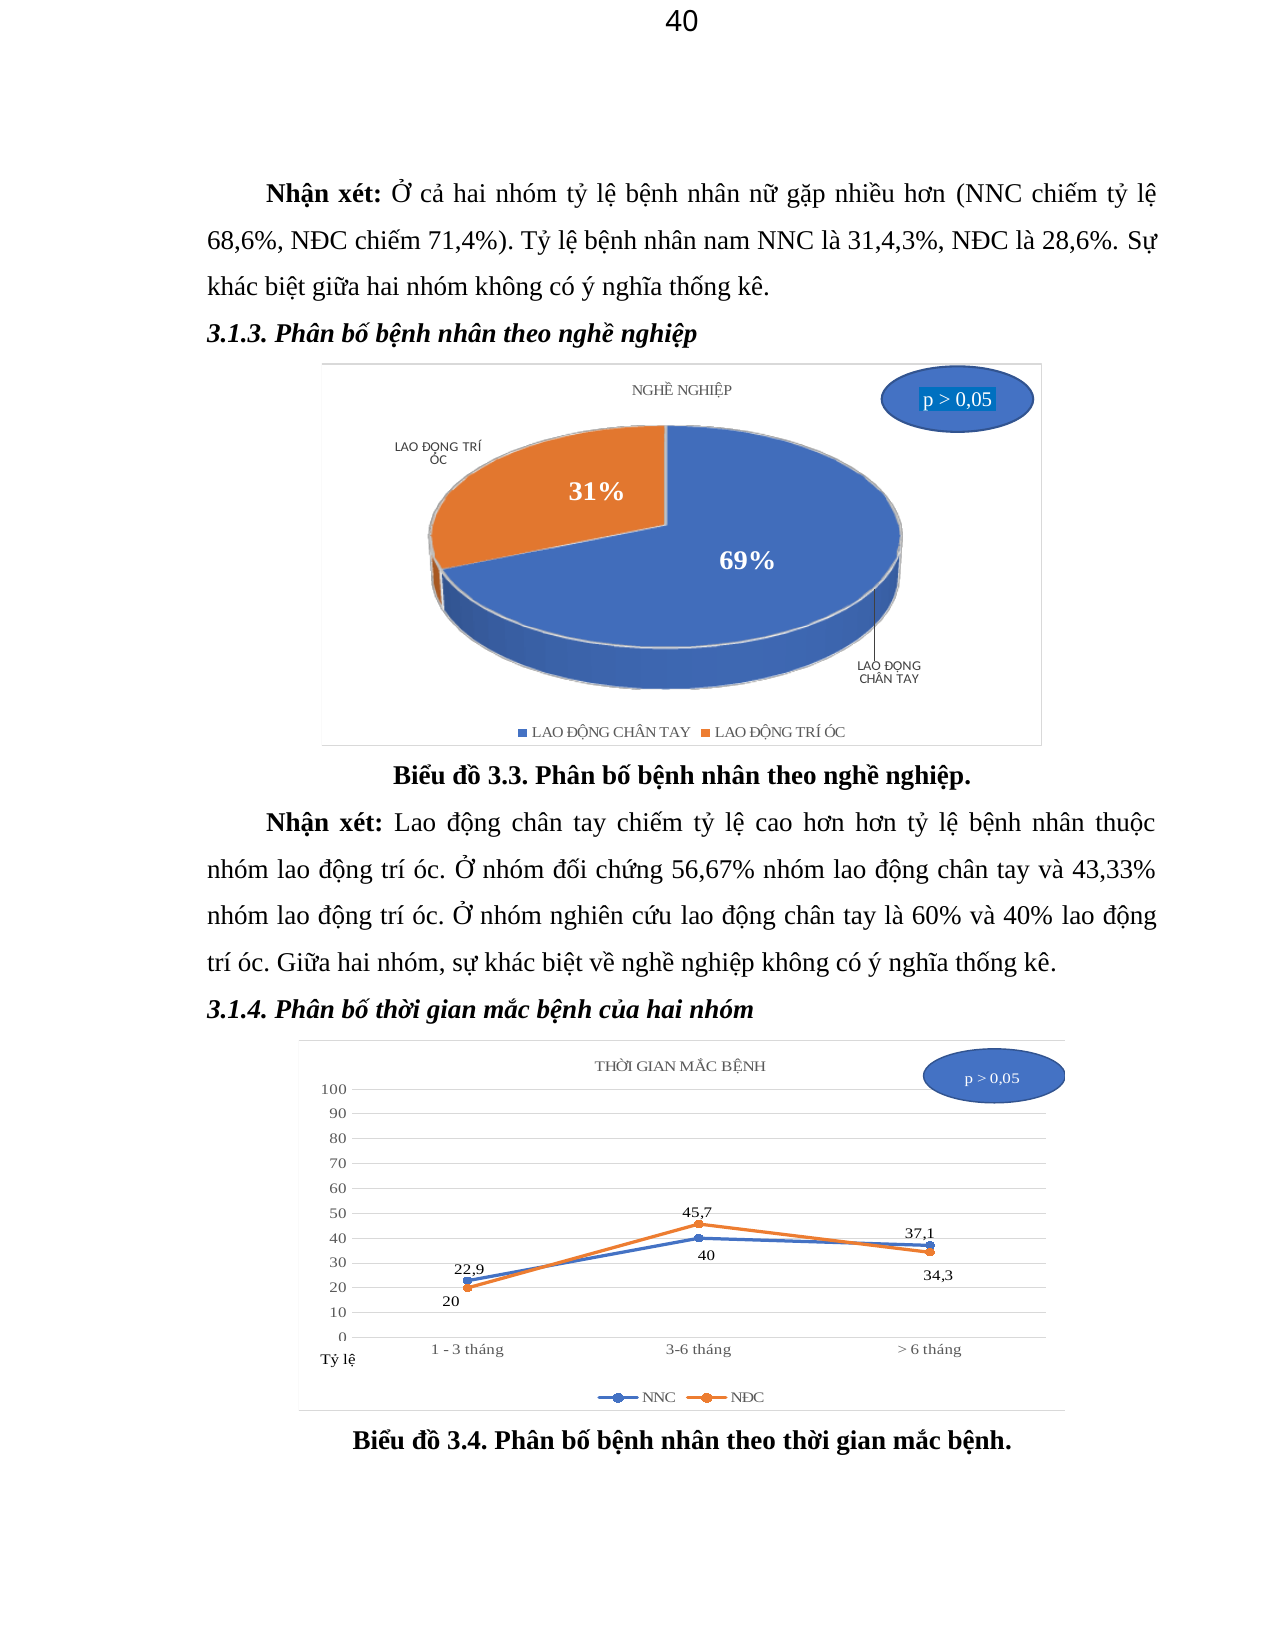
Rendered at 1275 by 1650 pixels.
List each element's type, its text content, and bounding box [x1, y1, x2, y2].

text 3.1.4. Phân bố thời gian mắc bệnh của hai nhóm [207, 993, 1157, 1024]
text 3.1.3. Phân bố bệnh nhân theo nghề nghiệp [207, 317, 1157, 348]
text Biểu đồ 3.4. Phân bố bệnh nhân theo thời gian mắc bệnh. [207, 1424, 1157, 1456]
text Nhận xét: Lao động chân tay chiếm tỷ lệ cao hơn hơn tỷ lệ bệnh nhân thuộc nhóm lao động trí óc. Ở nhóm đối chứng 56,67% nhóm lao động chân tay và 43,33% nhóm lao động trí óc. Ở nhóm nghiên cứu lao động chân tay là 60% và 40% lao động trí óc. Giữa hai nhóm, sự khác biệt về nghề nghiệp không có ý nghĩa thống kê. [207, 806, 1157, 977]
text Biểu đồ 3.3. Phân bố bệnh nhân theo nghề nghiệp. [207, 759, 1157, 791]
text Nhận xét: Ở cả hai nhóm tỷ lệ bệnh nhân nữ gặp nhiều hơn (NNC chiếm tỷ lệ 68,6%, NĐC chiếm 71,4%). Tỷ lệ bệnh nhân nam NNC là 31,4,3%, NĐC là 28,6%. Sự khác biệt giữa hai nhóm không có ý nghĩa thống kê. [207, 177, 1157, 302]
